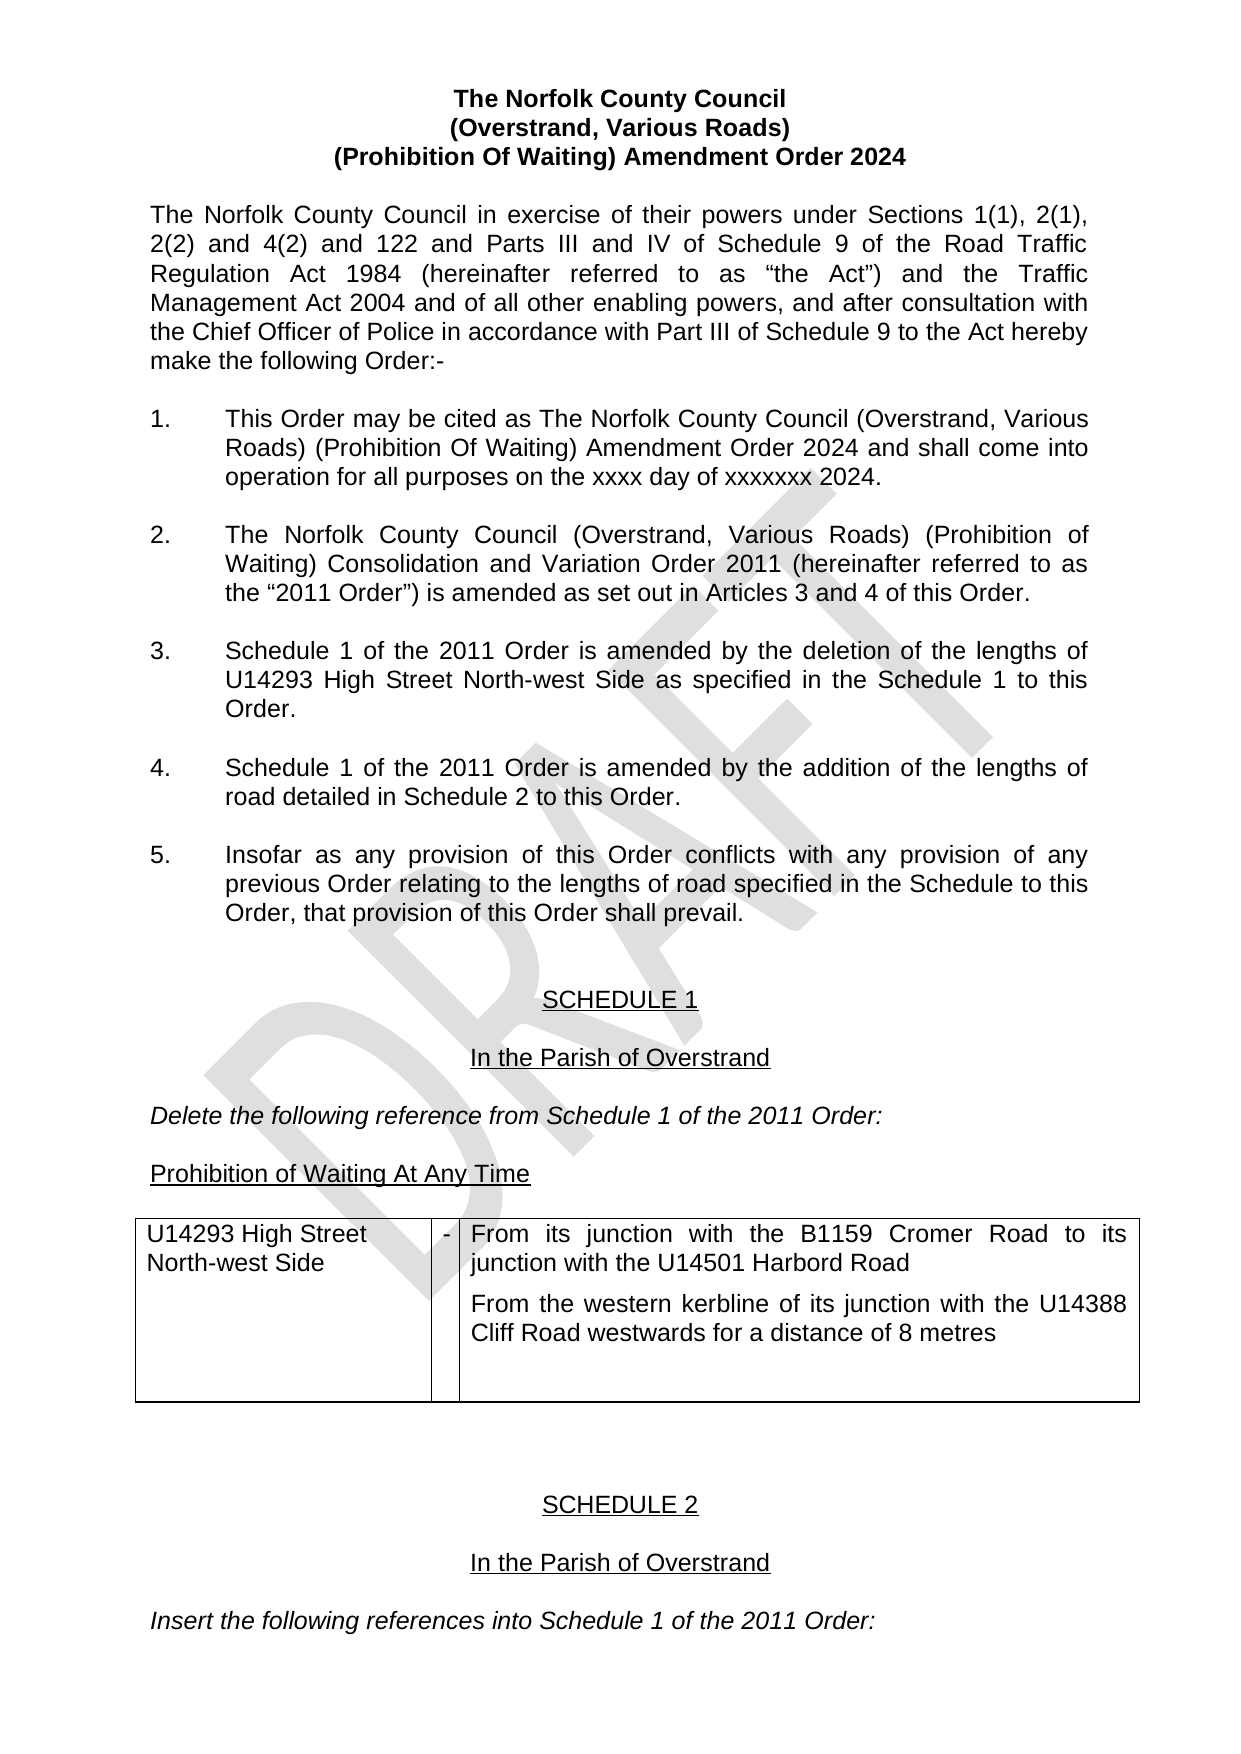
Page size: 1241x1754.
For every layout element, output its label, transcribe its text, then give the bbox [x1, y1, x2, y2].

text 5. Insofar as any provision of this Order conflicts with any provision of any previous Order relating to the lengths of road specified in the Schedule to this Order, that provision of this Order shall prevail. [150, 840, 1090, 927]
text Delete the following reference from Schedule 1 of the 2011 Order: [150, 1101, 1090, 1130]
text In the Parish of Overstrand [150, 1043, 1090, 1072]
text SCHEDULE 1 [150, 985, 1090, 1014]
text The Norfolk County Council [150, 84, 1090, 113]
text Prohibition of Waiting At Any Time [150, 1159, 1090, 1188]
text 1. This Order may be cited as The Norfolk County Council (Overstrand, Various Roads) (Prohibition Of Waiting) Amendment Order 2024 and shall come into operation for all purposes on the xxxx day of xxxxxxx 2024. [150, 404, 1090, 491]
text In the Parish of Overstrand [150, 1548, 1090, 1577]
text The Norfolk County Council in exercise of their powers under Sections 1(1), 2(1), 2(2) and 4(2) and 122 and Parts III and IV of Schedule 9 of the Road Traffic Regulation Act 1984 (hereinafter referred to as “the Act”) and the Traffic Management Act 2004 and of all other enabling powers, and after consultation with the Chief Officer of Police in accordance with Part III of Schedule 9 to the Act hereby make the following Order:- [150, 200, 1090, 375]
text 2. The Norfolk County Council (Overstrand, Various Roads) (Prohibition of Waiting) Consolidation and Variation Order 2011 (hereinafter referred to as the “2011 Order”) is amended as set out in Articles 3 and 4 of this Order. [150, 520, 1090, 607]
table_header U14293 High Street North-west Side [136, 1219, 431, 1401]
text SCHEDULE 2 [150, 1489, 1090, 1519]
text (Prohibition Of Waiting) Amendment Order 2024 [150, 142, 1090, 171]
text 4. Schedule 1 of the 2011 Order is amended by the addition of the lengths of road detailed in Schedule 2 to this Order. [150, 752, 1090, 811]
text Insert the following references into Schedule 1 of the 2011 Order: [150, 1606, 1090, 1635]
table_header From its junction with the B1159 Cromer Road to its junction with the U14501 Harbord Road From the western kerbline of its junction with the U14388 Cliff Road westwards for a distance of 8 metres [460, 1219, 1139, 1401]
table_header - [432, 1219, 459, 1401]
text (Overstrand, Various Roads) [150, 113, 1090, 142]
text 3. Schedule 1 of the 2011 Order is amended by the deletion of the lengths of U14293 High Street North-west Side as specified in the Schedule 1 to this Order. [150, 636, 1090, 723]
